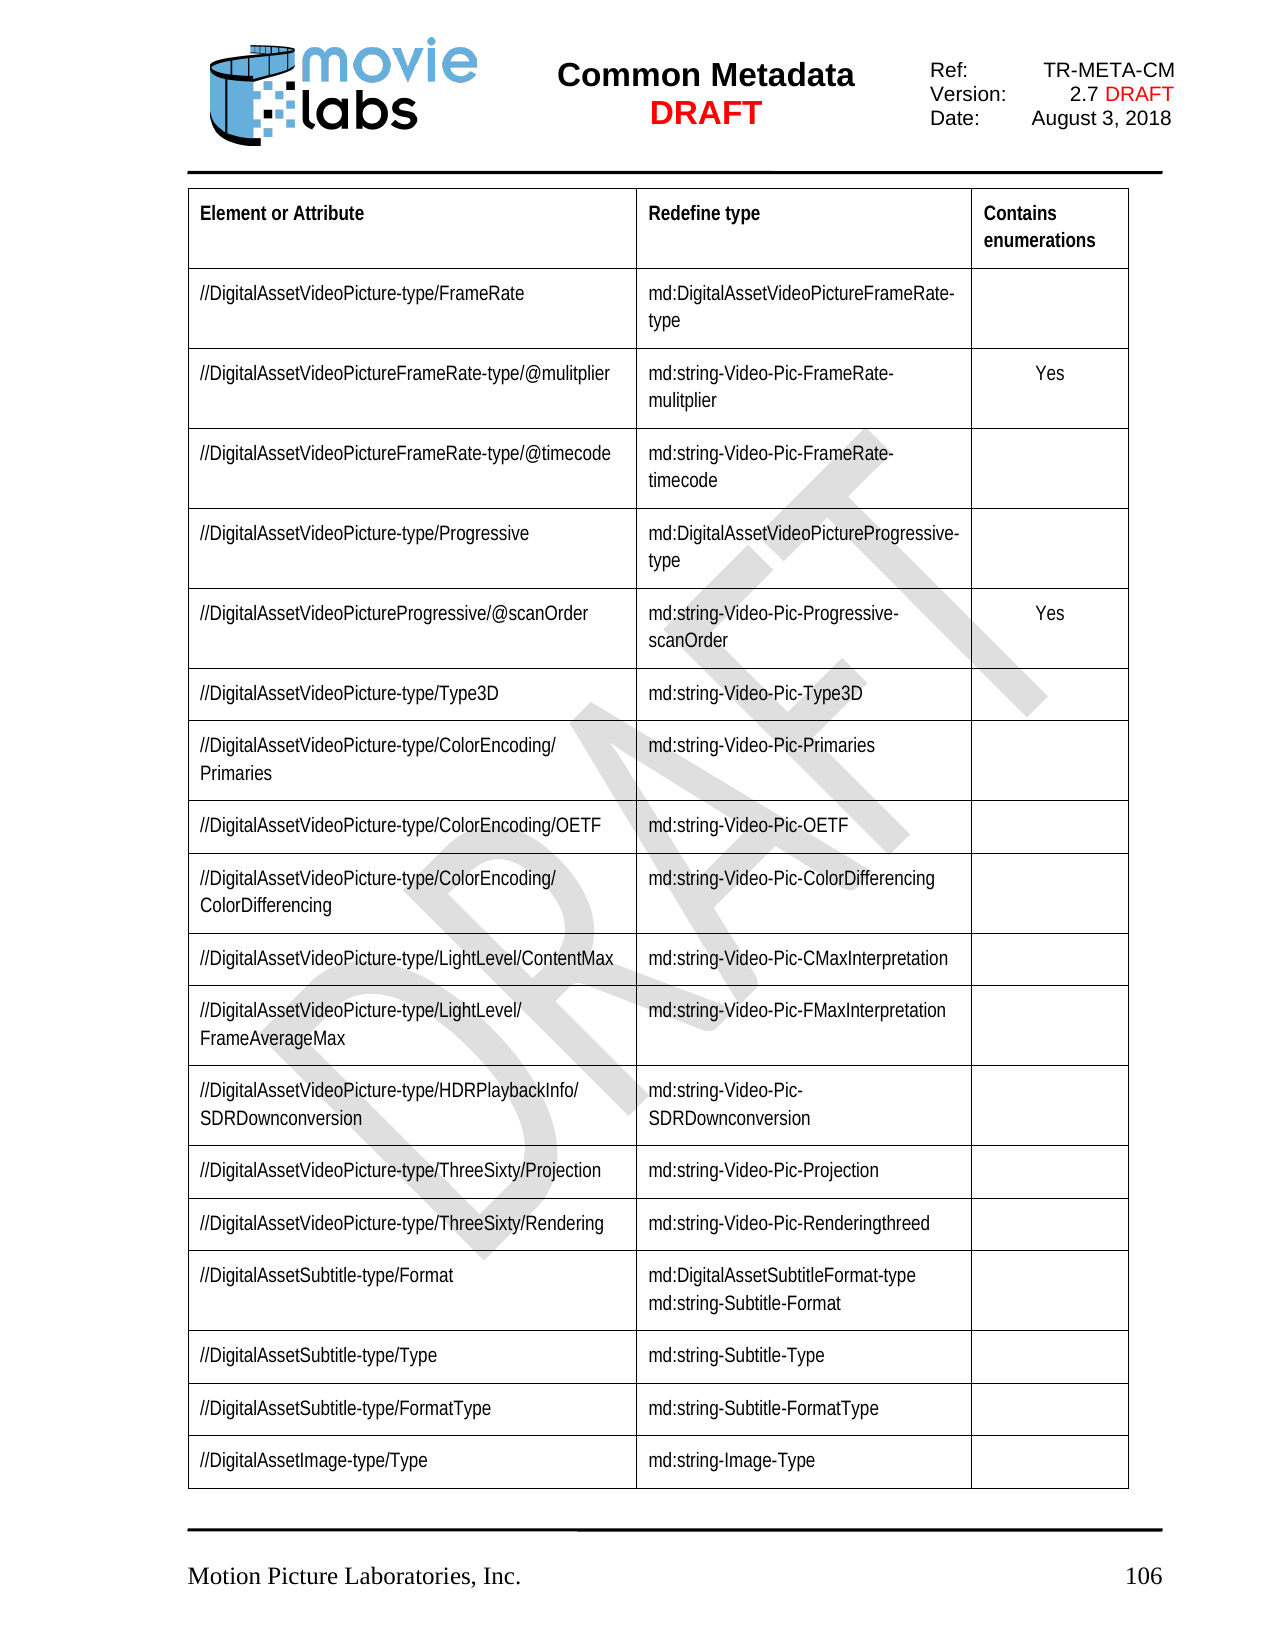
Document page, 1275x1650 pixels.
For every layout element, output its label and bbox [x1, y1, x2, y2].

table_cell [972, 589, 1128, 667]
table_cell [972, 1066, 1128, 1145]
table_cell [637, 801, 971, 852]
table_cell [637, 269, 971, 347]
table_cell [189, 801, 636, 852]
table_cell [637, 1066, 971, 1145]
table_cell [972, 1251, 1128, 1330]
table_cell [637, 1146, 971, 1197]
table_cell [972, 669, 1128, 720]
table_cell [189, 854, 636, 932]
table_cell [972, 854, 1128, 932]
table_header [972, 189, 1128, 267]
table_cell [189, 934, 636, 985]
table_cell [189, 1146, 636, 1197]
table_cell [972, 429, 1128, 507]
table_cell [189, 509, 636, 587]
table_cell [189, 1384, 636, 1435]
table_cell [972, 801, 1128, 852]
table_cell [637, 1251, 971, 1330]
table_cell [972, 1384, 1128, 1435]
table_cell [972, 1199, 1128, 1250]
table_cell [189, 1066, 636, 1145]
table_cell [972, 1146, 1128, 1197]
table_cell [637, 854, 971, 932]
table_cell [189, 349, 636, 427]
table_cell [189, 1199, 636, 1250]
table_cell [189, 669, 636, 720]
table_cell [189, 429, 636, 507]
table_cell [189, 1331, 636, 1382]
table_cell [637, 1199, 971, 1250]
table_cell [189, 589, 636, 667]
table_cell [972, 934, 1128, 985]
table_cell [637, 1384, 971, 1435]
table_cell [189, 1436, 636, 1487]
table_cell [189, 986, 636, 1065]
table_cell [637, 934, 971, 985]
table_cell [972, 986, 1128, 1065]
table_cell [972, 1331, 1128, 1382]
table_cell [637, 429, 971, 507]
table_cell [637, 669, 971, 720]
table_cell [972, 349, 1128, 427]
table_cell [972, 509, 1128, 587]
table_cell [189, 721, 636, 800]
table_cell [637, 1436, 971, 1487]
picture [210, 37, 478, 146]
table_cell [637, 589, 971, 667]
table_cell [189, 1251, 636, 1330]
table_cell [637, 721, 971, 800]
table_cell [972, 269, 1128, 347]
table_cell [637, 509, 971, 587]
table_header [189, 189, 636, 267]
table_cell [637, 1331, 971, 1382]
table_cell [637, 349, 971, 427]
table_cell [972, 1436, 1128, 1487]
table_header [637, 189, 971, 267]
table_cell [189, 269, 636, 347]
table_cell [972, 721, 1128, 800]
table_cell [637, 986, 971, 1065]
